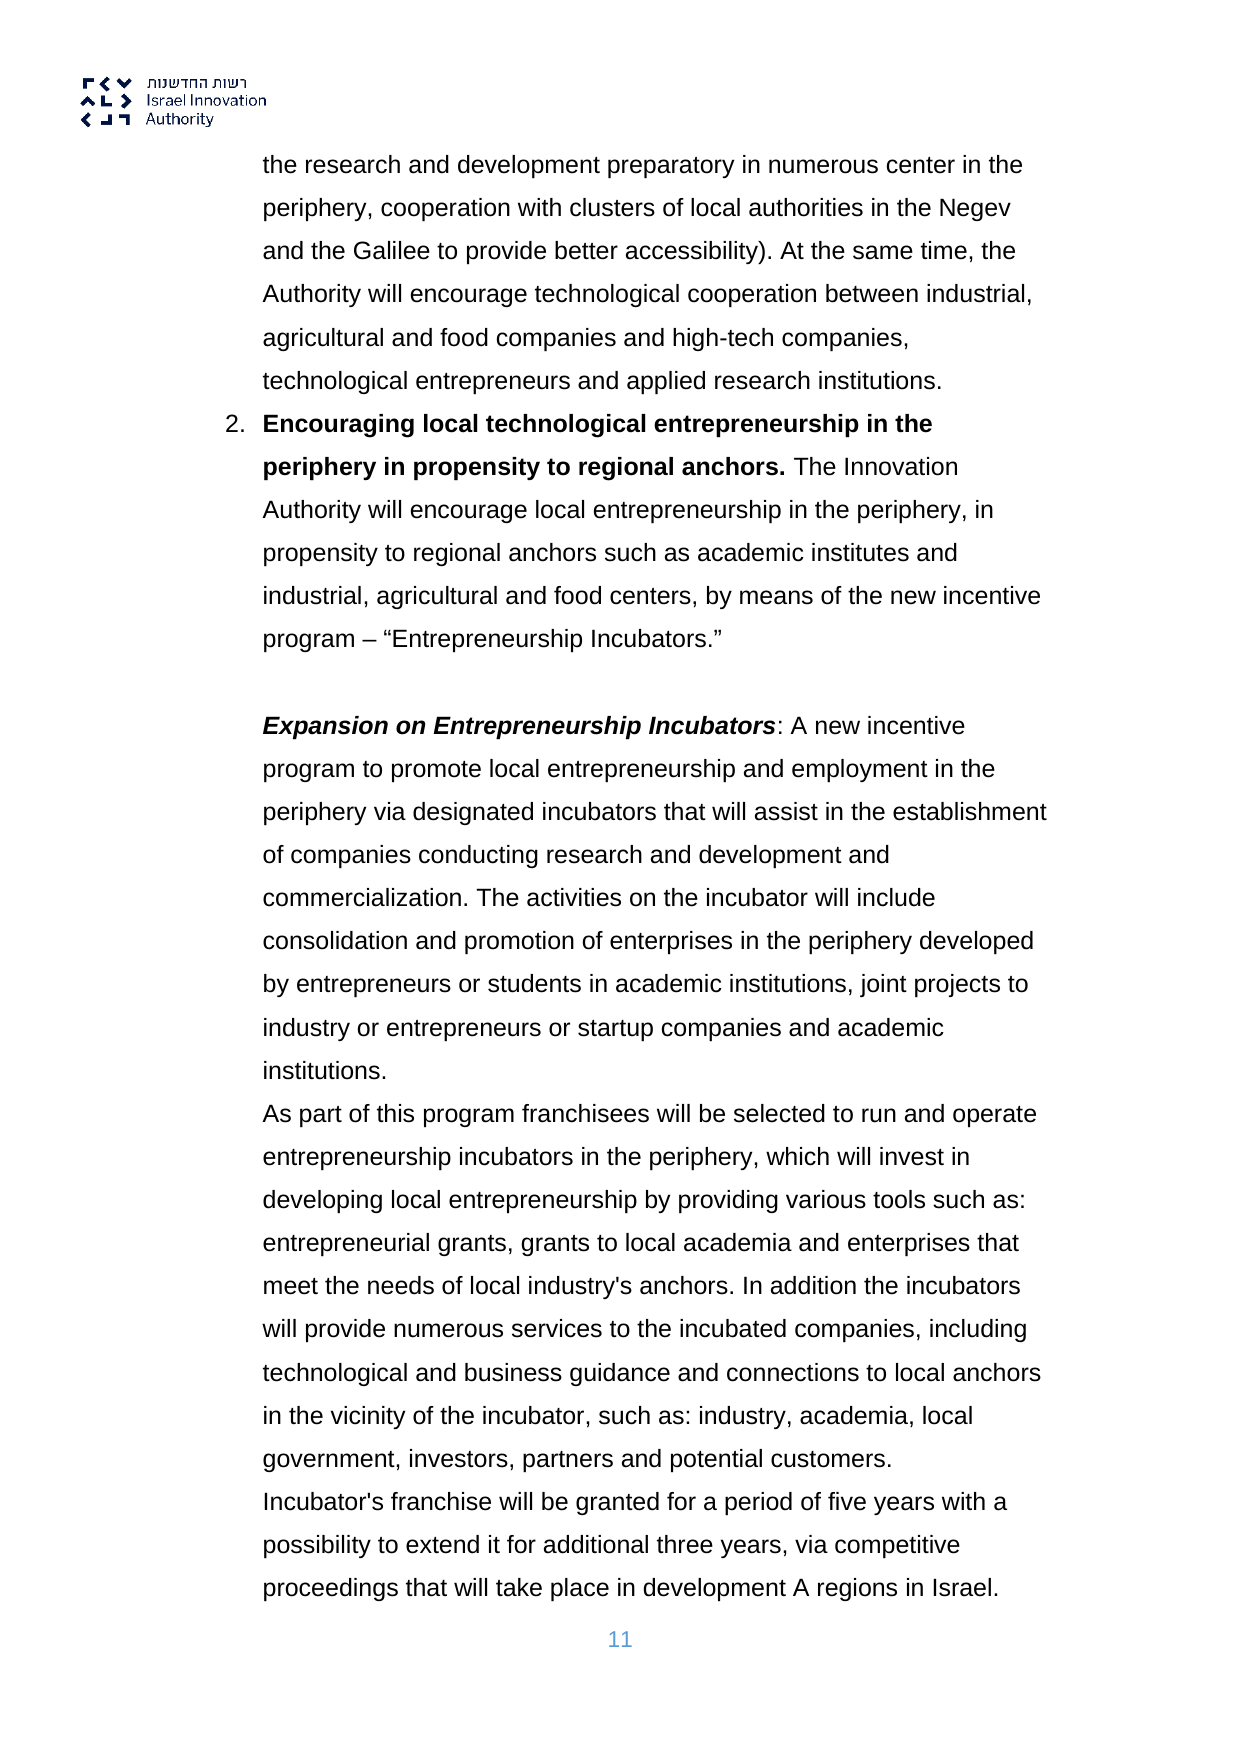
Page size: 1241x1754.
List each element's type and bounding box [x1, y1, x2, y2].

list [225, 150, 1053, 394]
picture [76, 68, 274, 132]
list [225, 409, 1053, 1602]
